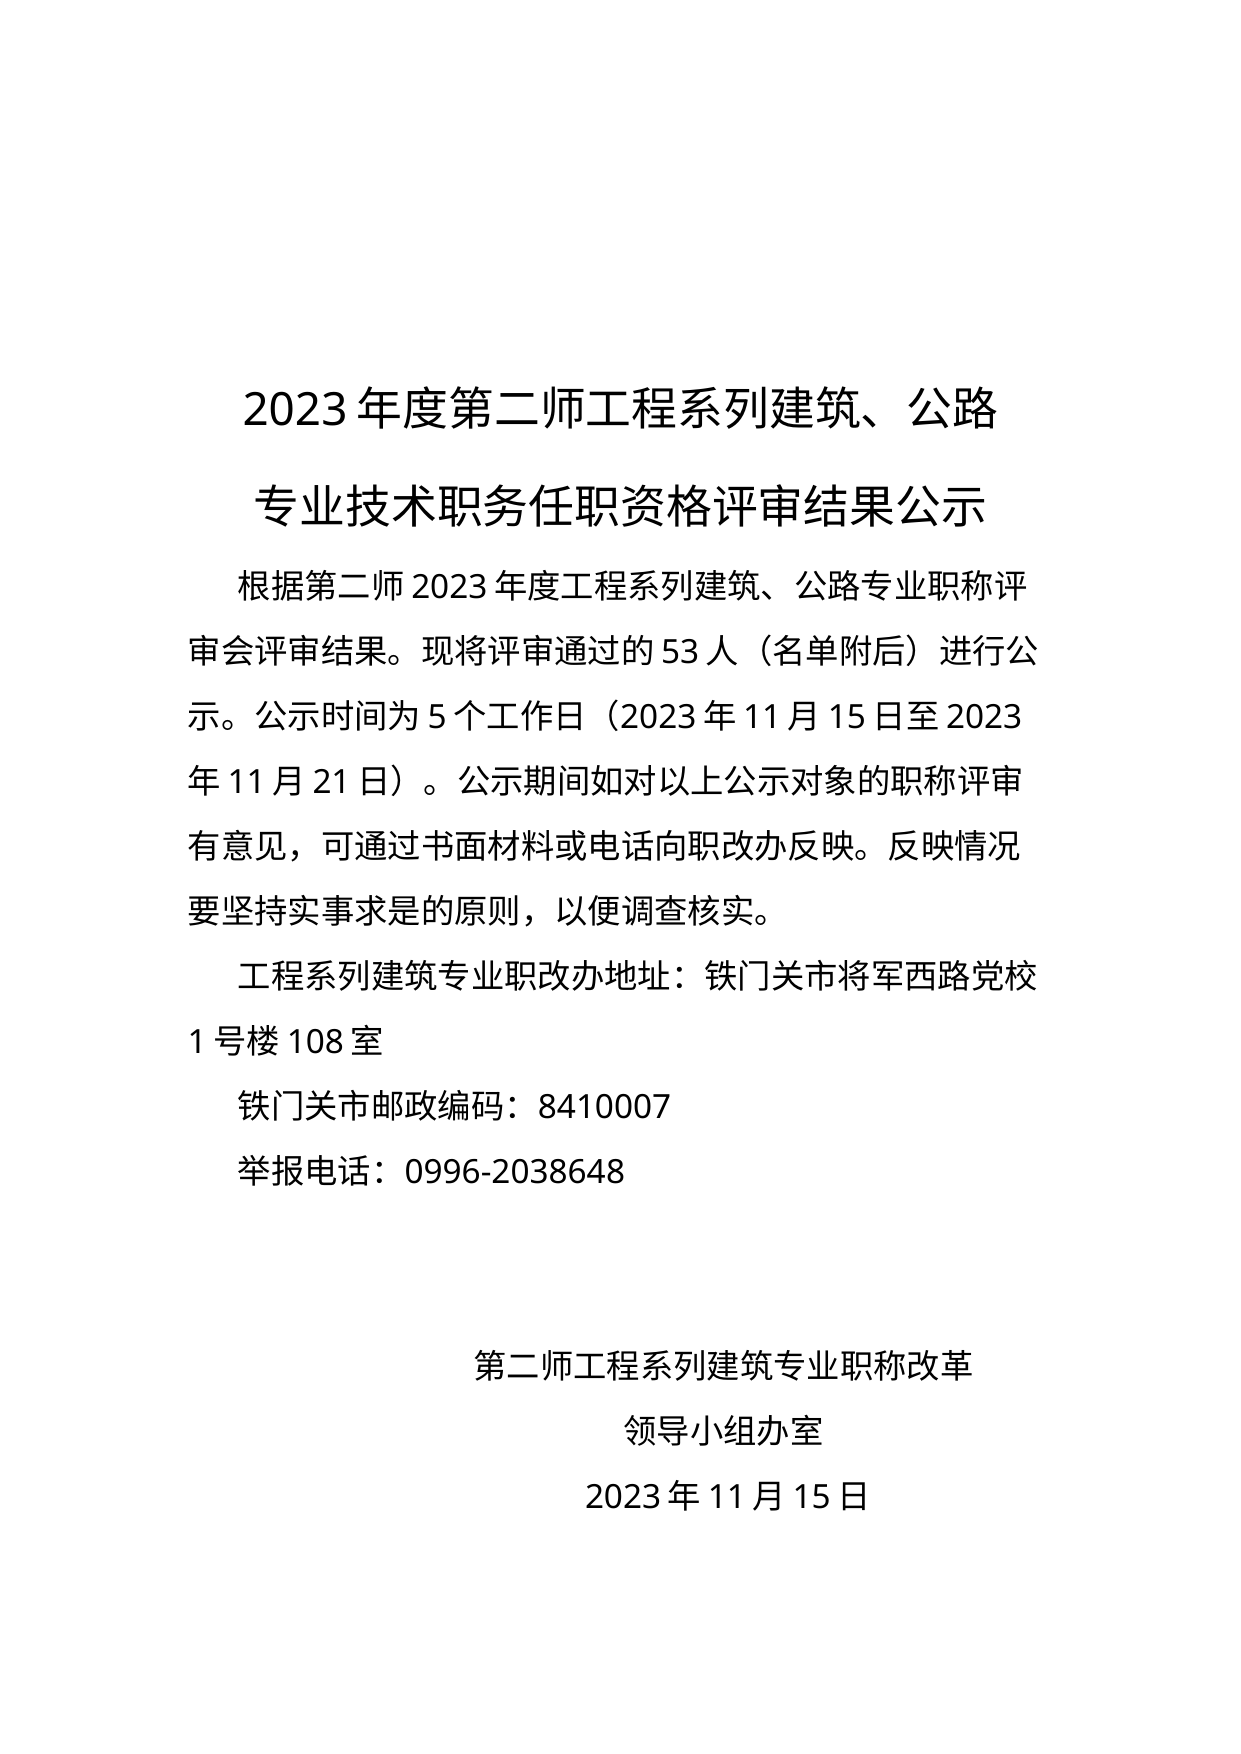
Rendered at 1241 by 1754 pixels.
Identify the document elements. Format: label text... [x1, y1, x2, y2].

text 2023年11月15日 [187, 1462, 1053, 1527]
text 领导小组办室 [237, 1397, 1053, 1462]
text 专业技术职务任职资格评审结果公示 [187, 454, 1053, 552]
text 2023年度第二师工程系列建筑、公路 [187, 357, 1053, 454]
text 工程系列建筑专业职改办地址：铁门关市将军西路党校1号楼108室 [187, 942, 1053, 1072]
text 铁门关市邮政编码：8410007 [187, 1072, 1053, 1137]
text 举报电话：0996-2038648 [187, 1137, 1053, 1202]
text 第二师工程系列建筑专业职称改革 [237, 1332, 1053, 1397]
text 根据第二师2023年度工程系列建筑、公路专业职称评审会评审结果。现将评审通过的53人（名单附后）进行公示。公示时间为5个工作日（2023年11月15日至2023年11月21日）。公示期间如对以上公示对象的职称评审有意见，可通过书面材料或电话向职改办反映。反映情况要坚持实事求是的原则，以便调查核实。 [187, 552, 1053, 942]
